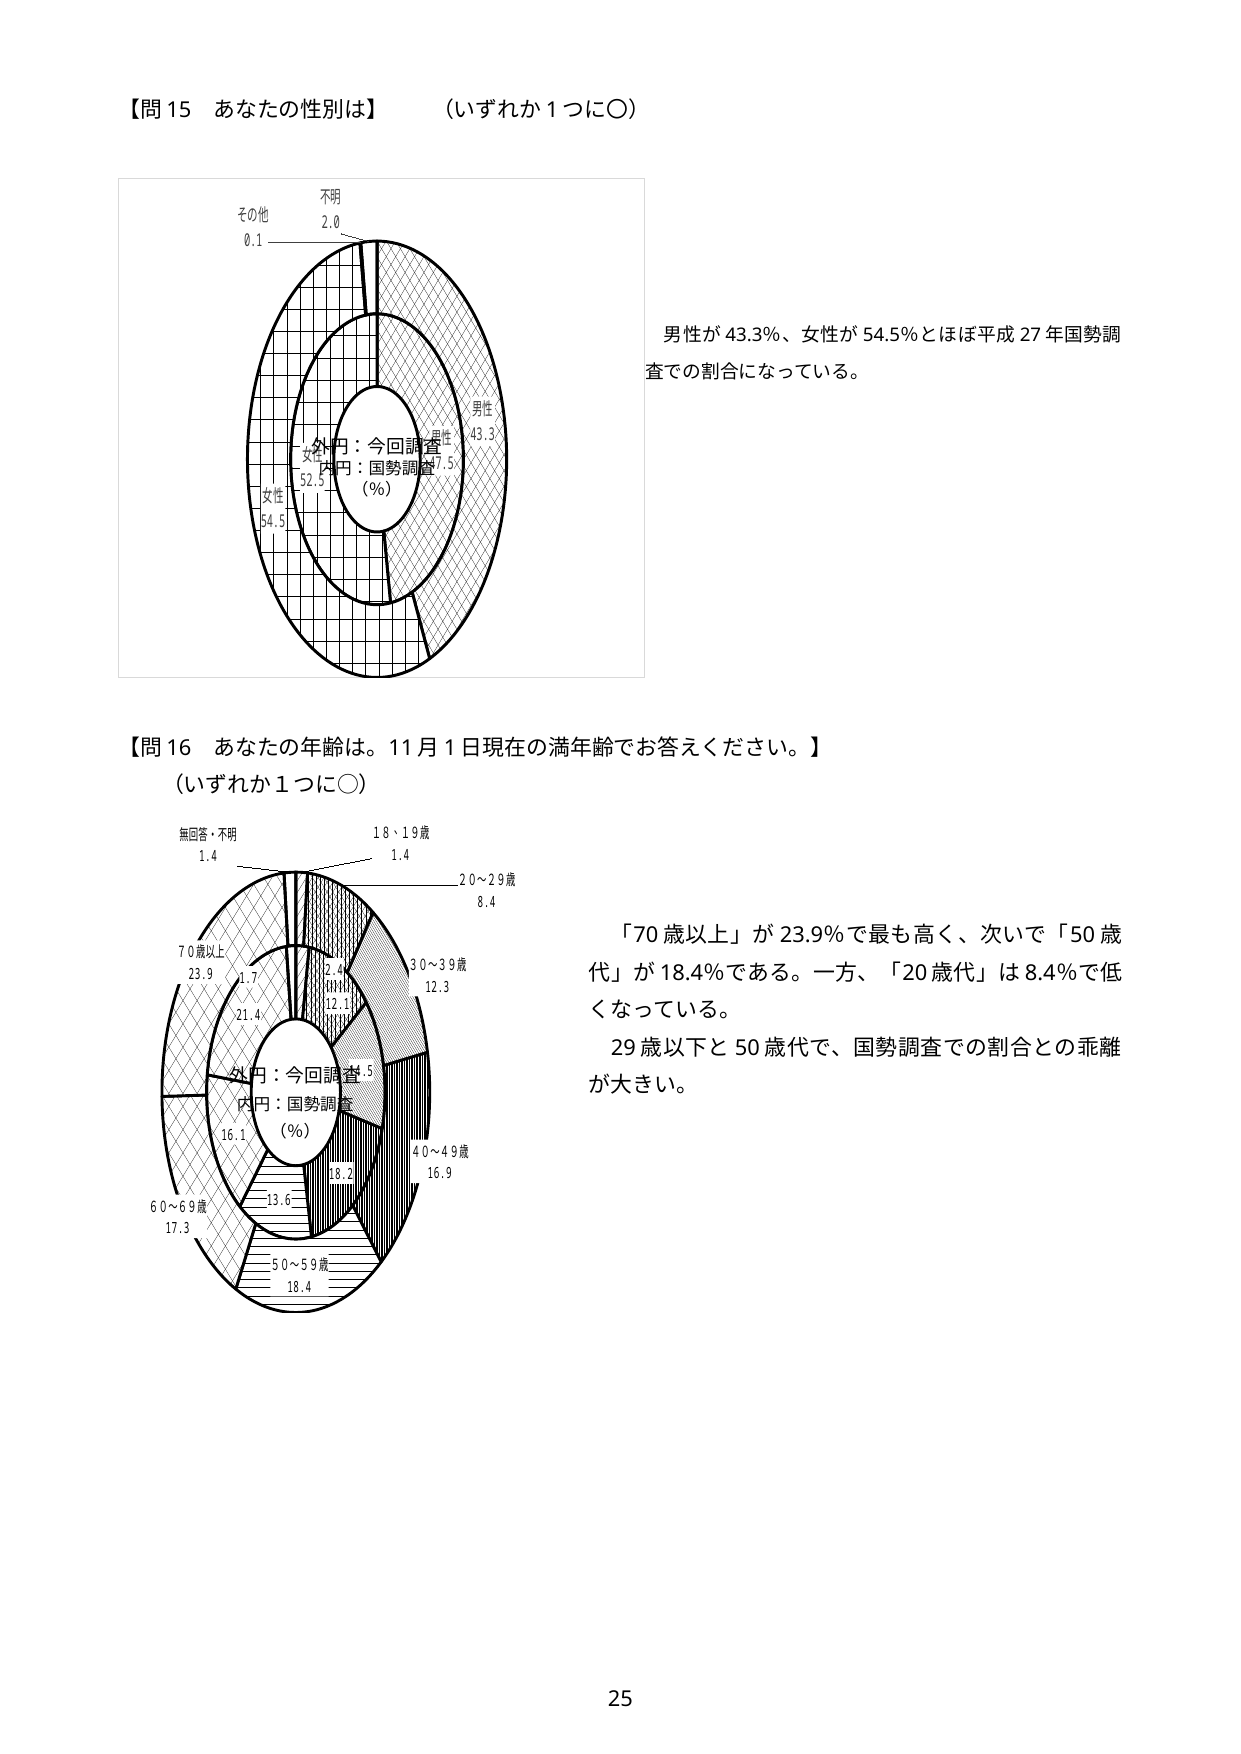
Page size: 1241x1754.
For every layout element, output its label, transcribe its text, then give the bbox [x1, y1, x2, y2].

text 29歳以下と50歳代で、国勢調査での割合との乖離が大きい。 [589, 1027, 1122, 1102]
text 【問15 あなたの性別は】 （いずれか1つに〇） [118, 89, 1122, 127]
text （いずれか１つに○） [118, 764, 1122, 802]
text 男性が43.3％、女性が54.5％とほぼ平成27年国勢調査での割合になっている。 [645, 314, 1122, 389]
text 【問16 あなたの年齢は。11月1日現在の満年齢でお答えください。】 [118, 727, 1122, 764]
text 「70歳以上」が23.9％で最も高く、次いで「50歳代」が18.4％である。一方、「20歳代」は8.4％で低くなっている。 [589, 914, 1122, 1027]
